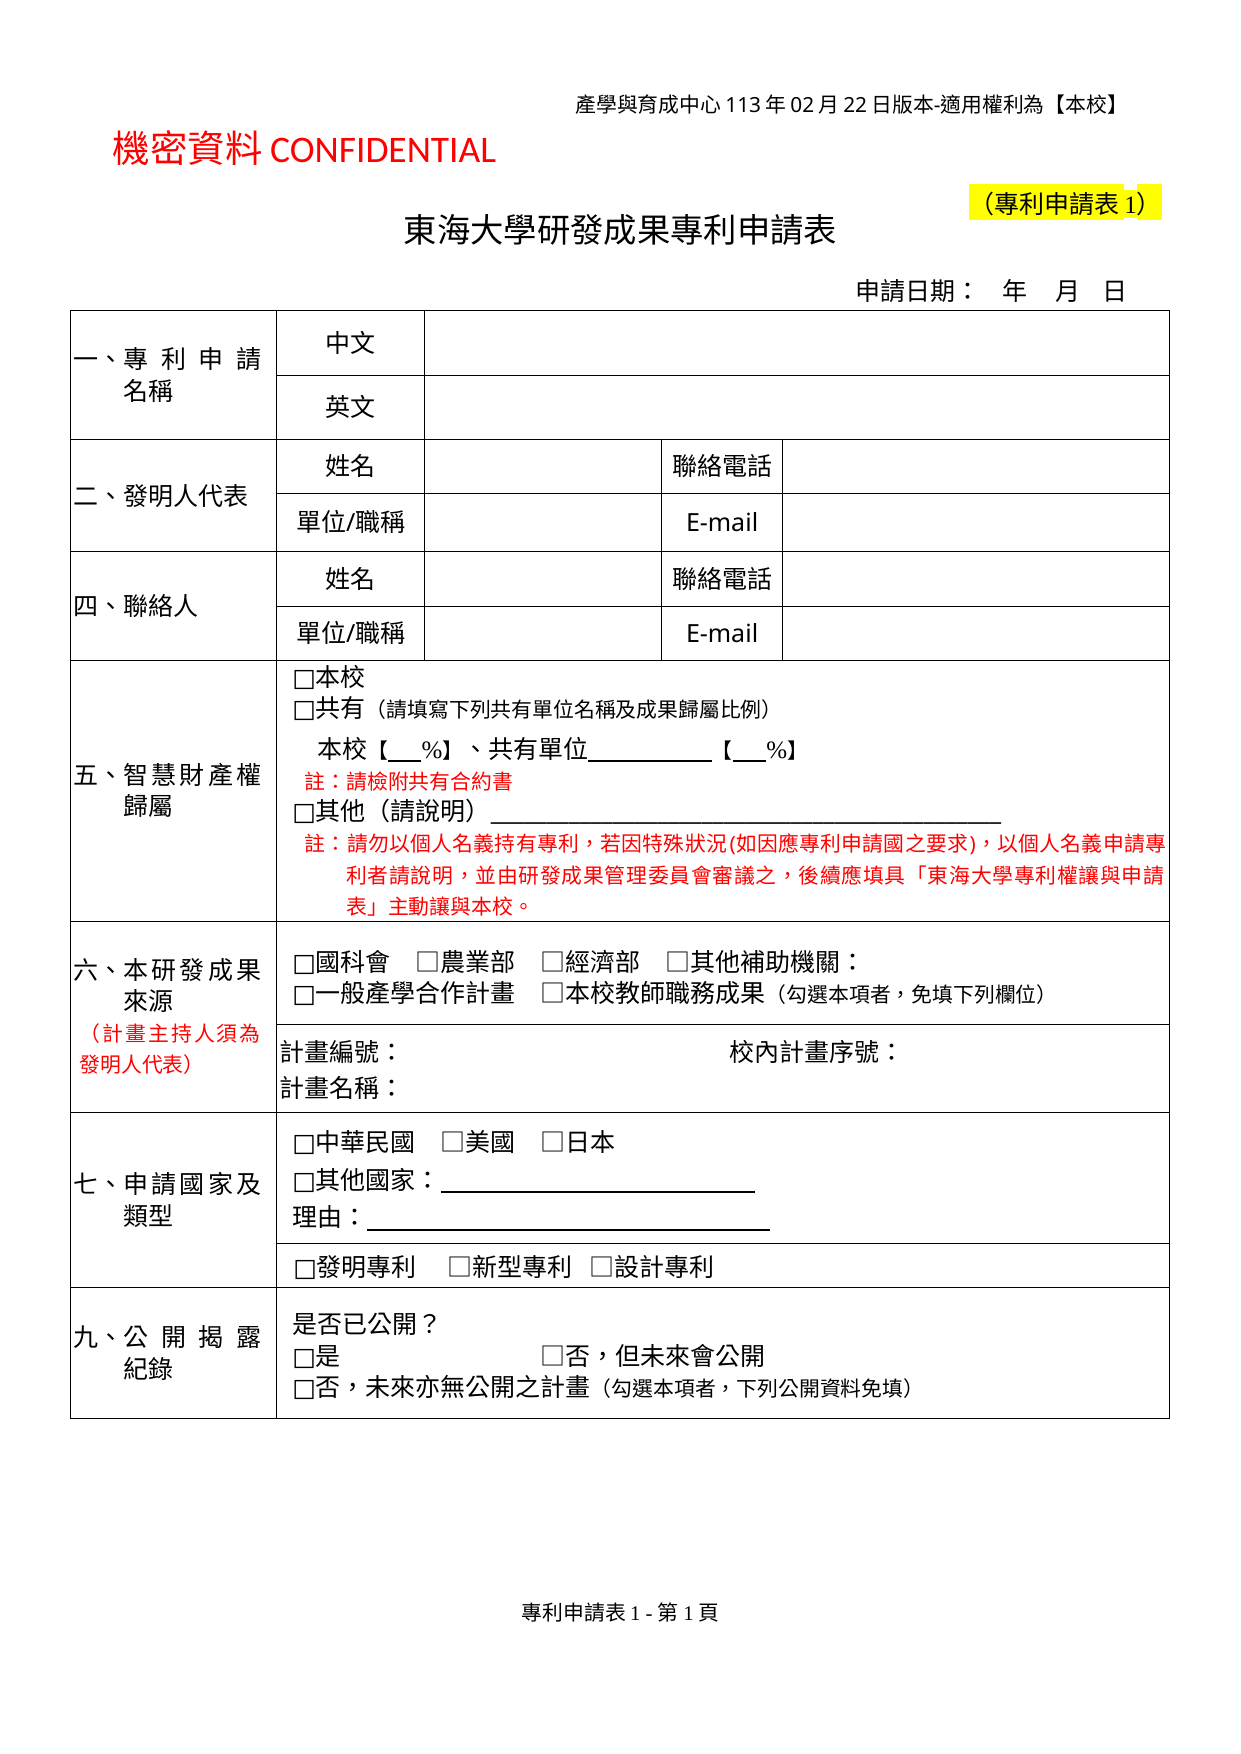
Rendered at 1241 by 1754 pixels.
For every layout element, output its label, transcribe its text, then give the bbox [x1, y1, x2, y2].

table_cell 本研發成果來源 （計畫主持人須為發明人代表） [71, 922, 276, 1112]
table_cell 單位/職稱 [277, 607, 424, 660]
table_cell 單位/職稱 [277, 494, 424, 551]
table_cell 公開揭露 紀錄 [71, 1288, 276, 1418]
text 東海大學研發成果專利申請表 [112, 187, 1128, 269]
table_cell 聯絡人 [71, 552, 276, 660]
table_cell E-mail [662, 494, 782, 551]
table_cell 發明人代表 [71, 440, 276, 551]
table_header [425, 311, 1169, 375]
table_header 專利申請 名稱 [71, 311, 276, 439]
table_cell [783, 494, 1169, 551]
table_cell [425, 607, 661, 660]
table_cell □國科會 □農業部 □經濟部 □其他補助機關： □一般產學合作計畫 □本校教師職務成果（勾選本項者，免填下列欄位） [277, 922, 1169, 1023]
table_cell 聯絡電話 [662, 552, 782, 606]
text 申請日期： 年 月 日 [112, 269, 1128, 310]
table_header 中文 [277, 311, 424, 375]
table_cell 智慧財產權 歸屬 [71, 661, 276, 921]
table_cell □本校 □共有（請填寫下列共有單位名稱及成果歸屬比例） 本校【 %】、共有單位 【 %】 註：請檢附共有合約書 □其他（請說明）______________________________________________ 註：請勿以個人名義持有專利，若因特殊狀況(如因應專利申請國之要求)，以個人名義申請專利者請說明，並由研發成果管理委員會審議之，後續應填具「東海大學專利權讓與申請表」主動讓與本校。 [277, 661, 1169, 921]
table_cell 英文 [277, 376, 424, 439]
table_cell E-mail [662, 607, 782, 660]
table_cell [783, 607, 1169, 660]
table_cell [783, 440, 1169, 493]
table_cell [425, 440, 661, 493]
table_cell □中華民國 □美國 □日本 □其他國家： 理由： [277, 1113, 1169, 1243]
table_cell [425, 376, 1169, 439]
table_cell 姓名 [277, 440, 424, 493]
table_cell 申請國家及 類型 [71, 1113, 276, 1287]
table_cell 是否已公開？ □是 □否，但未來會公開 □否，未來亦無公開之計畫（勾選本項者，下列公開資料免填） [277, 1288, 1169, 1418]
table_cell 計畫編號： 校內計畫序號： 計畫名稱： [277, 1025, 1169, 1112]
table_cell [425, 494, 661, 551]
table_cell [425, 552, 661, 606]
table_cell [783, 552, 1169, 606]
table_cell □發明專利 □新型專利 □設計專利 [277, 1244, 1169, 1287]
table_cell 聯絡電話 [662, 440, 782, 493]
table_cell 姓名 [277, 552, 424, 606]
